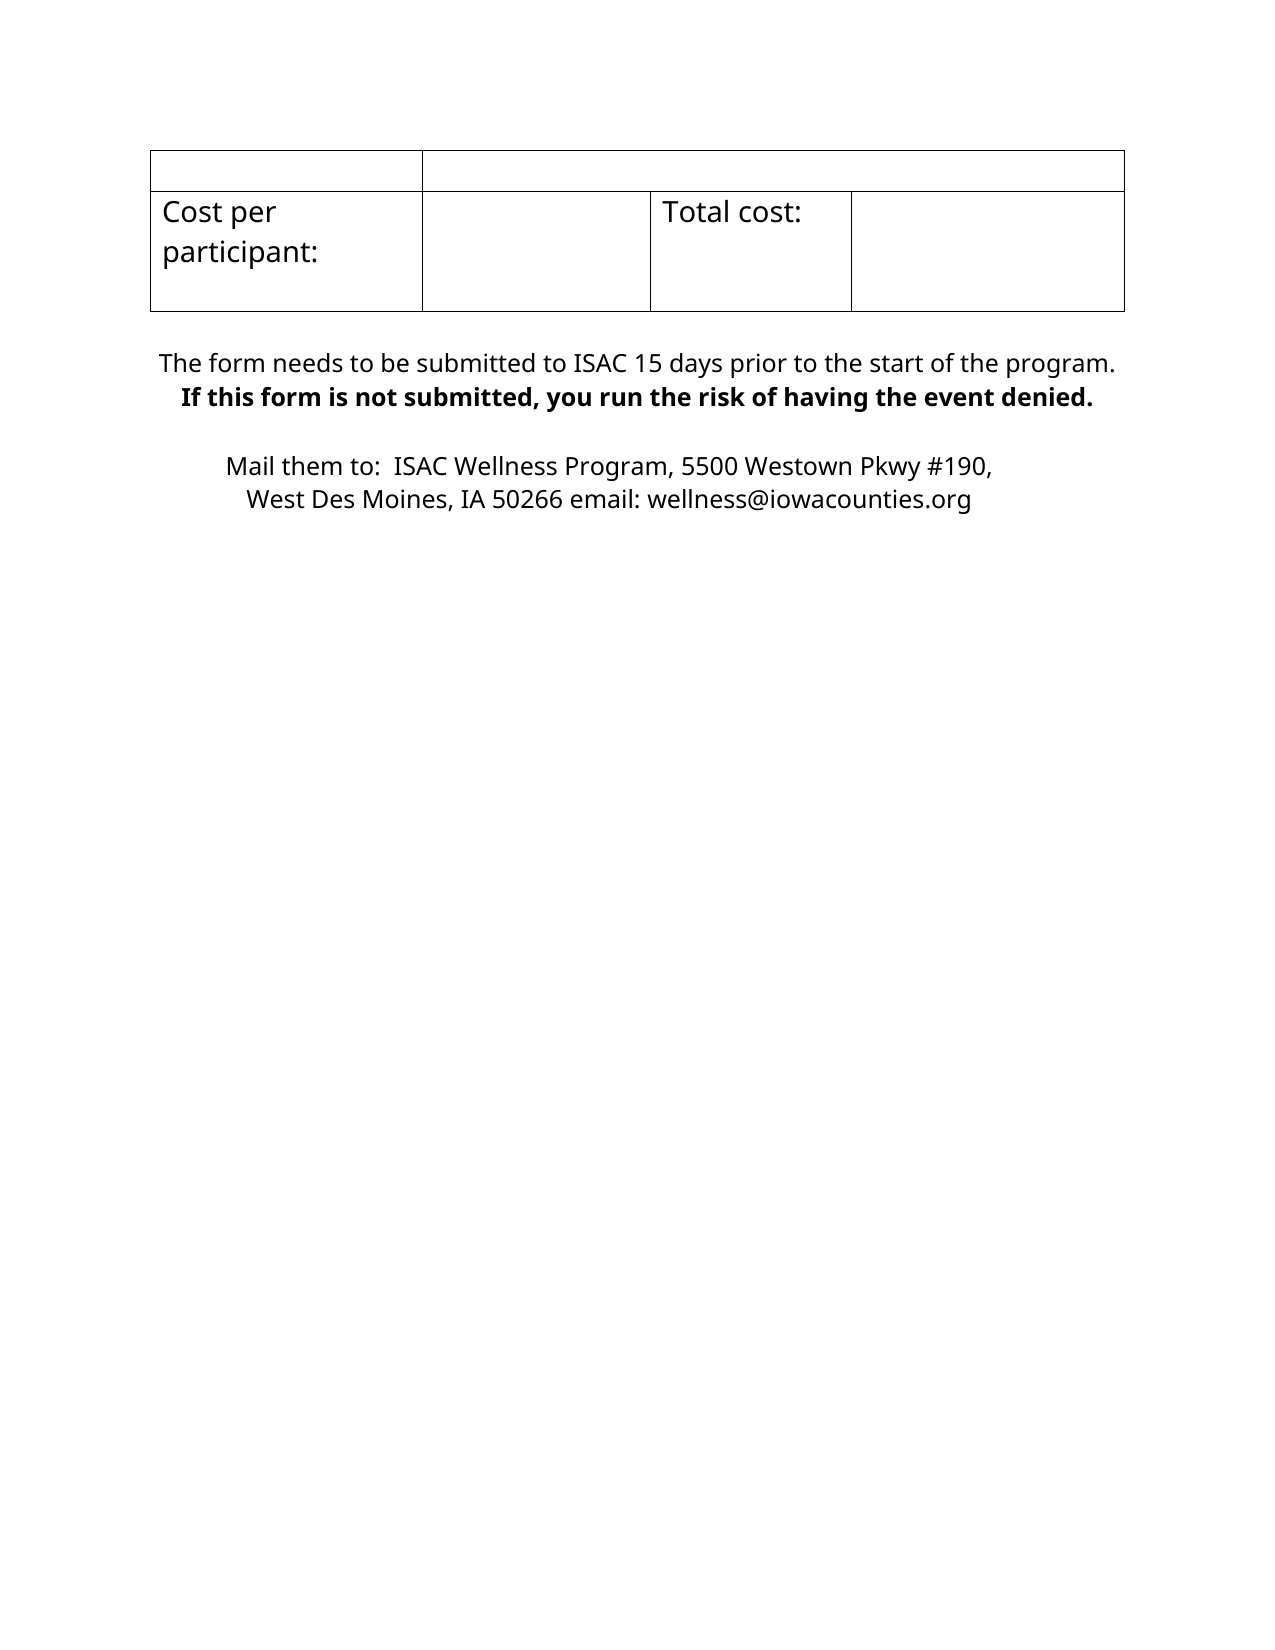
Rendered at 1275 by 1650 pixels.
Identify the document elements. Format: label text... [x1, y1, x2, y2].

table_cell Cost per participant: [151, 192, 422, 311]
text West Des Moines, IA 50266 email: wellness@iowacounties.org [94, 482, 1125, 516]
text The form needs to be submitted to ISAC 15 days prior to the start of the program. If this form is not submitted, you run the risk of having the event denied. [150, 346, 1125, 414]
text Mail them to: ISAC Wellness Program, 5500 Westown Pkwy #190, [94, 448, 1125, 482]
table_cell [852, 192, 1124, 311]
table_cell [423, 151, 1124, 191]
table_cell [151, 151, 422, 191]
table_cell Total cost: [651, 192, 851, 311]
table_cell [423, 192, 650, 311]
